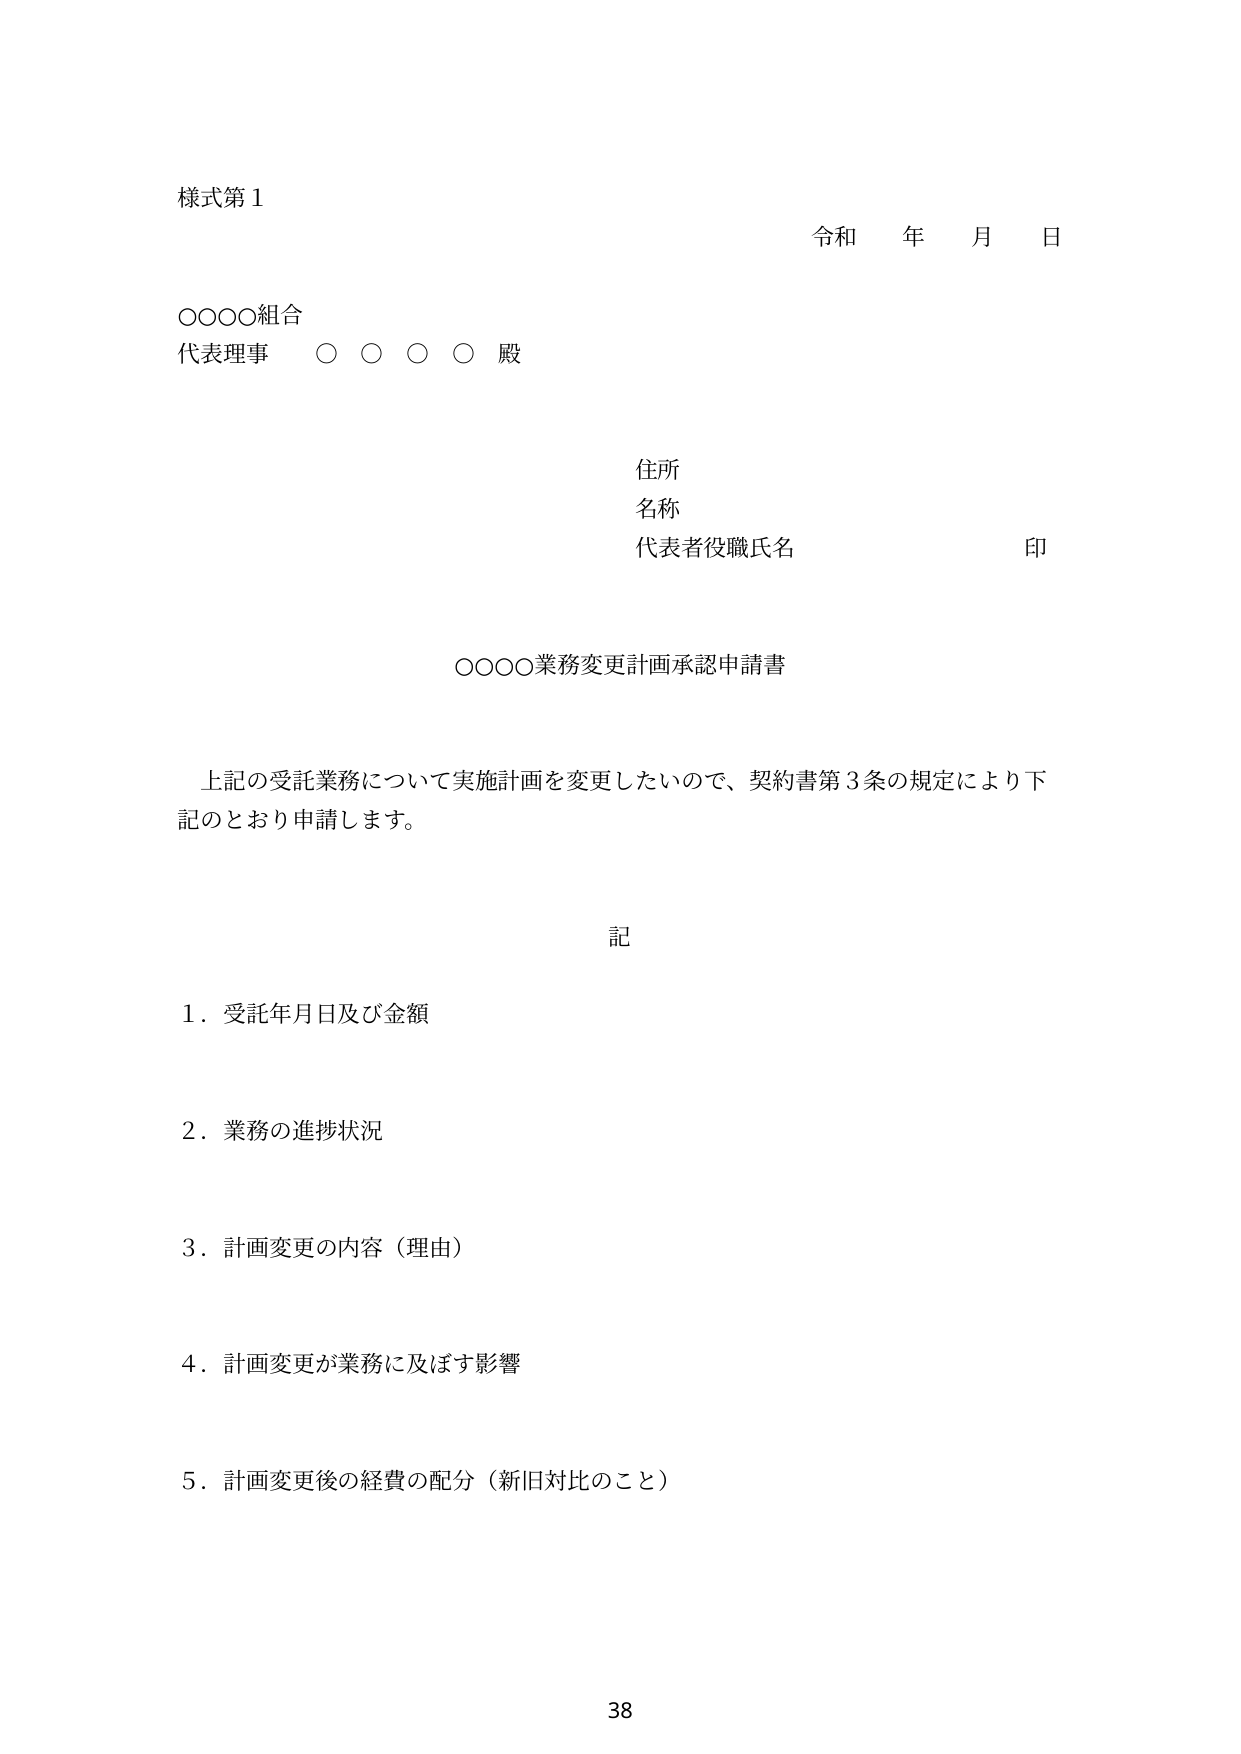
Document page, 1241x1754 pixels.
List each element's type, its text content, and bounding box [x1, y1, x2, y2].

text ４．計画変更が業務に及ぼす影響 [177, 1343, 1063, 1382]
text ２．業務の進捗状況 [177, 1110, 1063, 1149]
text ５．計画変更後の経費の配分（新旧対比のこと） [177, 1460, 1063, 1499]
text 記 [177, 916, 1063, 955]
text 代表理事 ○ ○ ○ ○ 殿 [177, 333, 1063, 372]
text 上記の受託業務について実施計画を変更したいので、契約書第３条の規定により下記のとおり申請します。 [177, 760, 1063, 838]
text ３．計画変更の内容（理由） [177, 1227, 1063, 1266]
text １．受託年月日及び金額 [177, 993, 1063, 1032]
text 代表者役職氏名 印 [635, 527, 1063, 566]
text 令和 年 月 日 [177, 216, 1063, 255]
text ○○○○組合 [177, 294, 1063, 333]
text 様式第１ [177, 178, 1063, 216]
text ○○○○業務変更計画承認申請書 [177, 644, 1063, 683]
text 名称 [635, 488, 1063, 527]
text 住所 [635, 449, 1063, 488]
